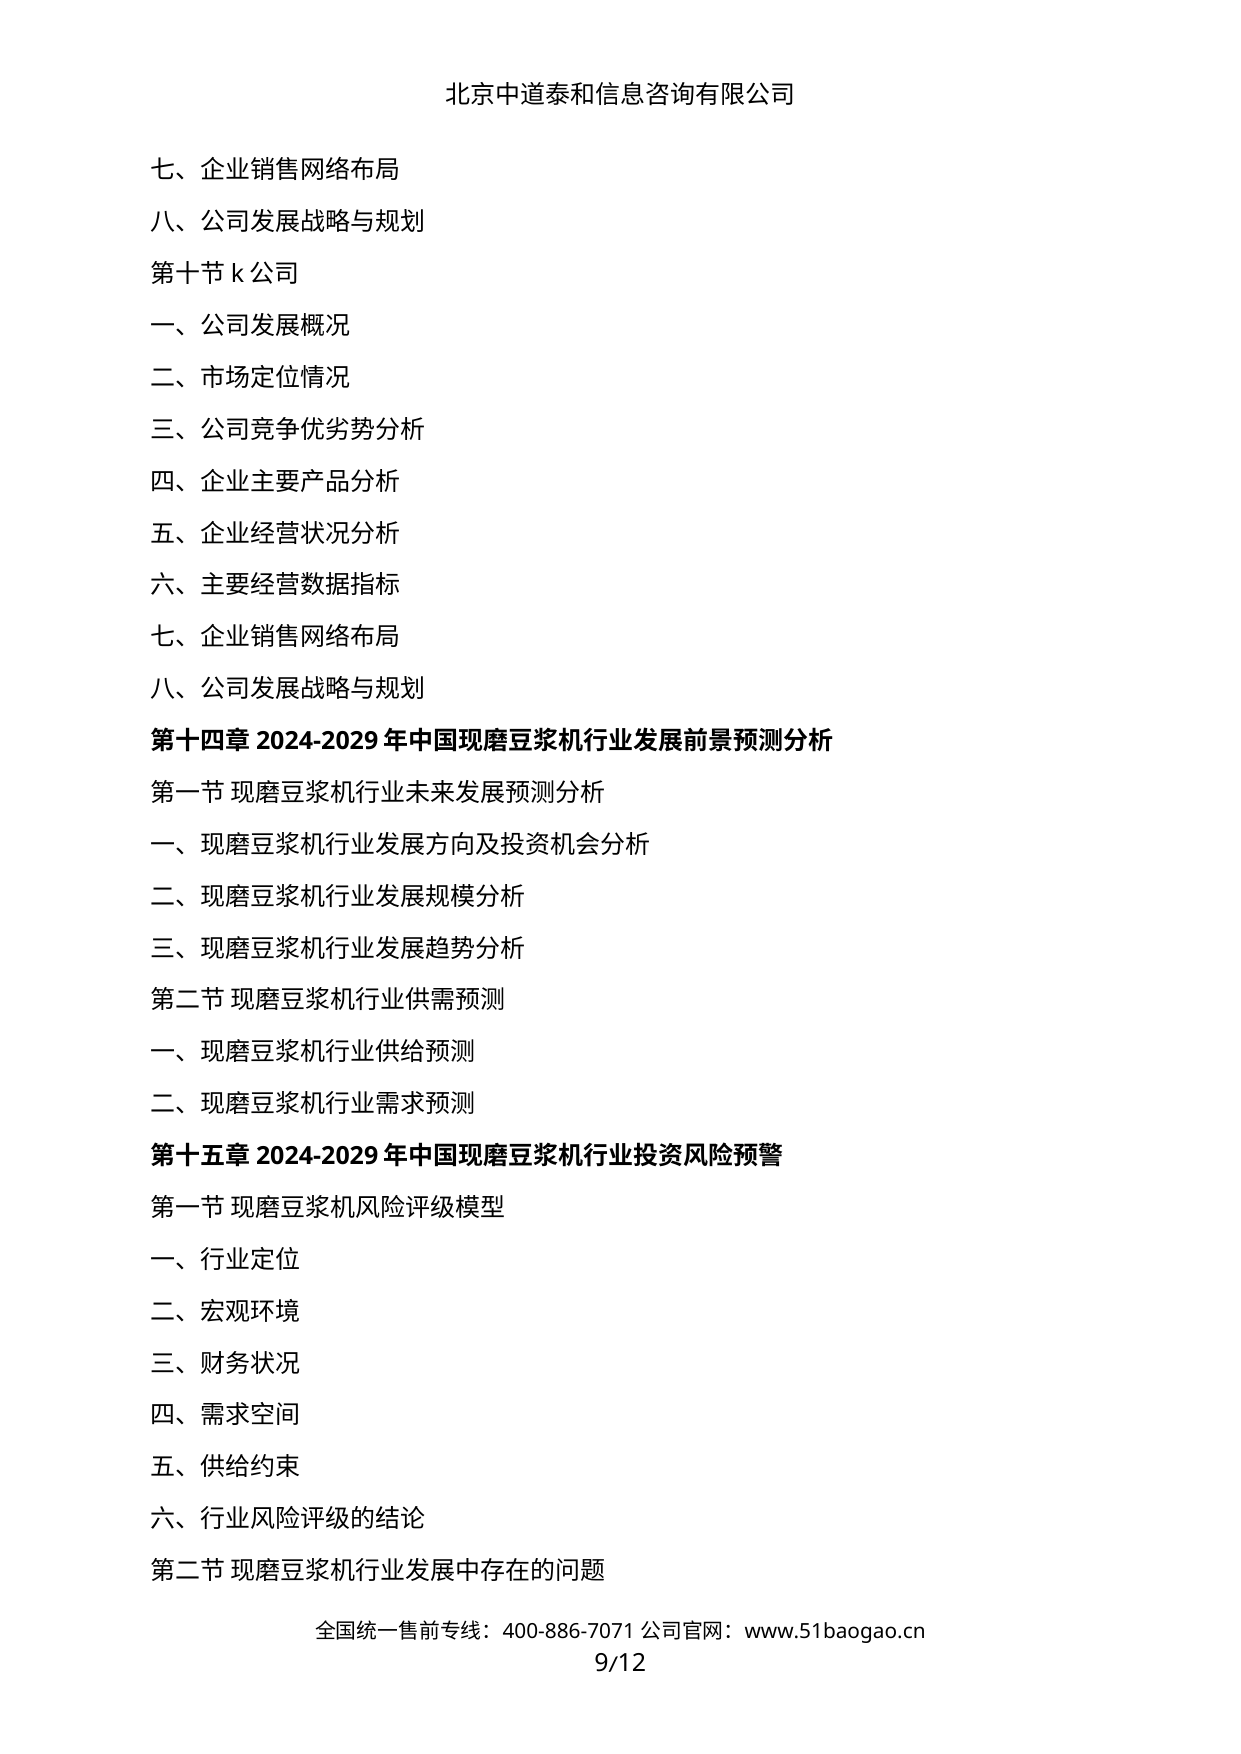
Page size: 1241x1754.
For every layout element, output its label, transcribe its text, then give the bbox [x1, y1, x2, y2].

text 八、公司发展战略与规划 [150, 202, 1090, 238]
text 四、需求空间 [150, 1395, 1090, 1431]
text 二、市场定位情况 [150, 357, 1090, 394]
text 第十节 k公司 [150, 254, 1090, 290]
text 四、企业主要产品分析 [150, 461, 1090, 497]
text 三、公司竞争优劣势分析 [150, 409, 1090, 446]
text 二、现磨豆浆机行业需求预测 [150, 1084, 1090, 1120]
text 三、现磨豆浆机行业发展趋势分析 [150, 928, 1090, 964]
text 一、行业定位 [150, 1239, 1090, 1276]
text 第一节 现磨豆浆机行业未来发展预测分析 [150, 772, 1090, 809]
text 八、公司发展战略与规划 [150, 669, 1090, 705]
text 第二节 现磨豆浆机行业供需预测 [150, 980, 1090, 1016]
text 第十四章 2024-2029年中国现磨豆浆机行业发展前景预测分析 [150, 721, 1090, 757]
text 二、宏观环境 [150, 1291, 1090, 1327]
text 七、企业销售网络布局 [150, 617, 1090, 653]
text 一、现磨豆浆机行业供给预测 [150, 1032, 1090, 1068]
text 二、现磨豆浆机行业发展规模分析 [150, 876, 1090, 912]
text 第十五章 2024-2029年中国现磨豆浆机行业投资风险预警 [150, 1136, 1090, 1172]
text 六、主要经营数据指标 [150, 565, 1090, 601]
text 六、行业风险评级的结论 [150, 1499, 1090, 1535]
text 一、公司发展概况 [150, 306, 1090, 342]
text 第二节 现磨豆浆机行业发展中存在的问题 [150, 1551, 1090, 1587]
text 第一节 现磨豆浆机风险评级模型 [150, 1187, 1090, 1224]
text 三、财务状况 [150, 1343, 1090, 1379]
text 五、供给约束 [150, 1447, 1090, 1483]
text 五、企业经营状况分析 [150, 513, 1090, 549]
text 一、现磨豆浆机行业发展方向及投资机会分析 [150, 824, 1090, 861]
text 七、企业销售网络布局 [150, 150, 1090, 186]
